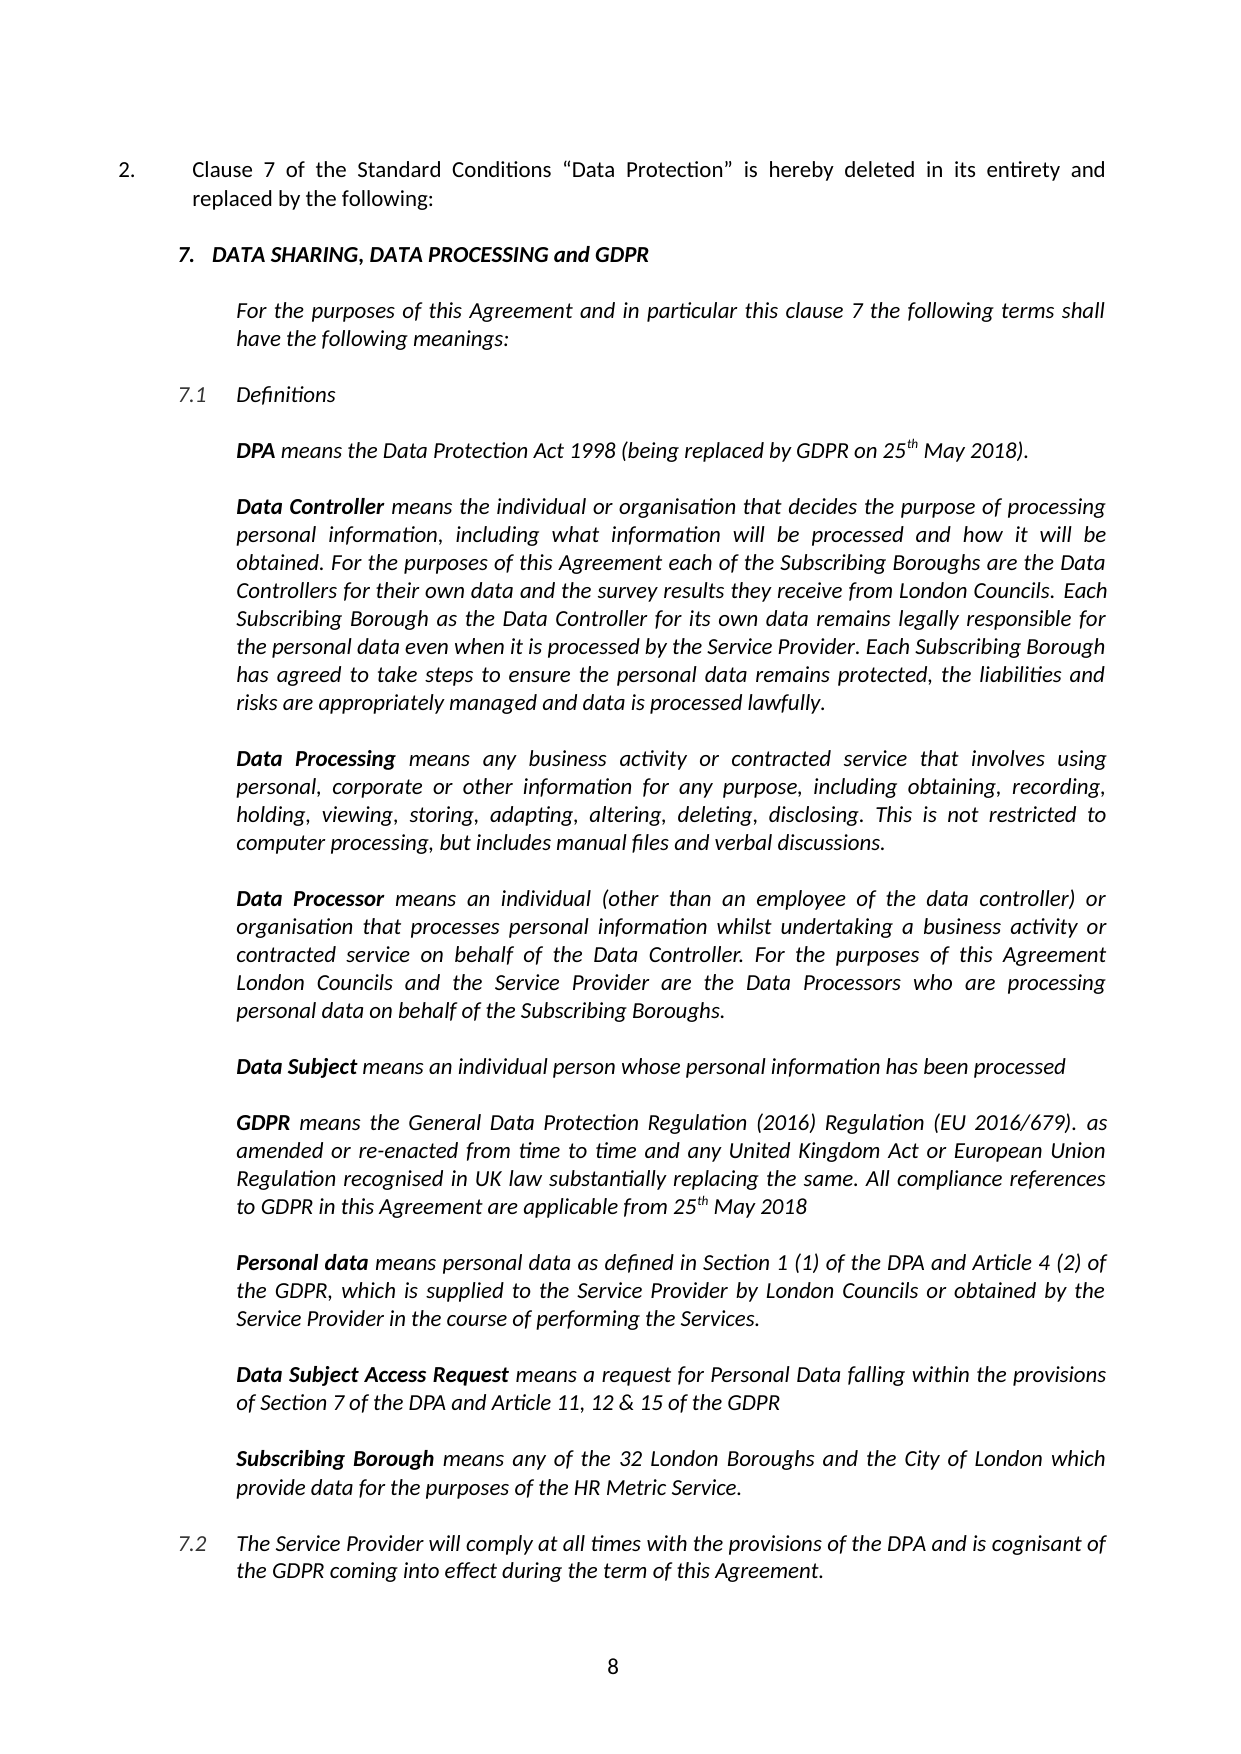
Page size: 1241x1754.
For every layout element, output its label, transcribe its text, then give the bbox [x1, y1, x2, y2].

text Data Processing means any business activity or contracted service that involves using personal, corporate or other information for any purpose, including obtaining, recording, holding, viewing, storing, adapting, altering, deleting, disclosing. This is not restricted to computer processing, but includes manual files and verbal discussions. [236, 744, 1107, 856]
text Data Subject means an individual person whose personal information has been processed [236, 1052, 1107, 1080]
list Clause 7 of the Standard Conditions “Data Protection” is hereby deleted in its entirety and replaced by the following: [118, 156, 1107, 212]
text Personal data means personal data as defined in Section 1 (1) of the DPA and Article 4 (2) of the GDPR, which is supplied to the Service Provider by London Councils or obtained by the Service Provider in the course of performing the Services. [236, 1248, 1107, 1332]
text DPA means the Data Protection Act 1998 (being replaced by GDPR on 25th May 2018). [236, 436, 1107, 464]
list DATA SHARING, DATA PROCESSING and GDPR [177, 240, 1107, 268]
text GDPR means the General Data Protection Regulation (2016) Regulation (EU 2016/679). as amended or re-enacted from time to time and any United Kingdom Act or European Union Regulation recognised in UK law substantially replacing the same. All compliance references to GDPR in this Agreement are applicable from 25th May 2018 [236, 1108, 1107, 1220]
text Data Subject Access Request means a request for Personal Data falling within the provisions of Section 7 of the DPA and Article 11, 12 & 15 of the GDPR [236, 1361, 1107, 1417]
text For the purposes of this Agreement and in particular this clause 7 the following terms shall have the following meanings: [236, 296, 1107, 352]
text Data Controller means the individual or organisation that decides the purpose of processing personal information, including what information will be processed and how it will be obtained. For the purposes of this Agreement each of the Subscribing Boroughs are the Data Controllers for their own data and the survey results they receive from London Councils. Each Subscribing Borough as the Data Controller for its own data remains legally responsible for the personal data even when it is processed by the Service Provider. Each Subscribing Borough has agreed to take steps to ensure the personal data remains protected, the liabilities and risks are appropriately managed and data is processed lawfully. [236, 492, 1107, 716]
text Data Processor means an individual (other than an employee of the data controller) or organisation that processes personal information whilst undertaking a business activity or contracted service on behalf of the Data Controller. For the purposes of this Agreement London Councils and the Service Provider are the Data Processors who are processing personal data on behalf of the Subscribing Boroughs. [236, 884, 1107, 1024]
text Subscribing Borough means any of the 32 London Boroughs and the City of London which provide data for the purposes of the HR Metric Service. [236, 1444, 1107, 1501]
list Definitions [177, 380, 1107, 408]
list The Service Provider will comply at all times with the provisions of the DPA and is cognisant of the GDPR coming into effect during the term of this Agreement. [177, 1529, 1107, 1585]
